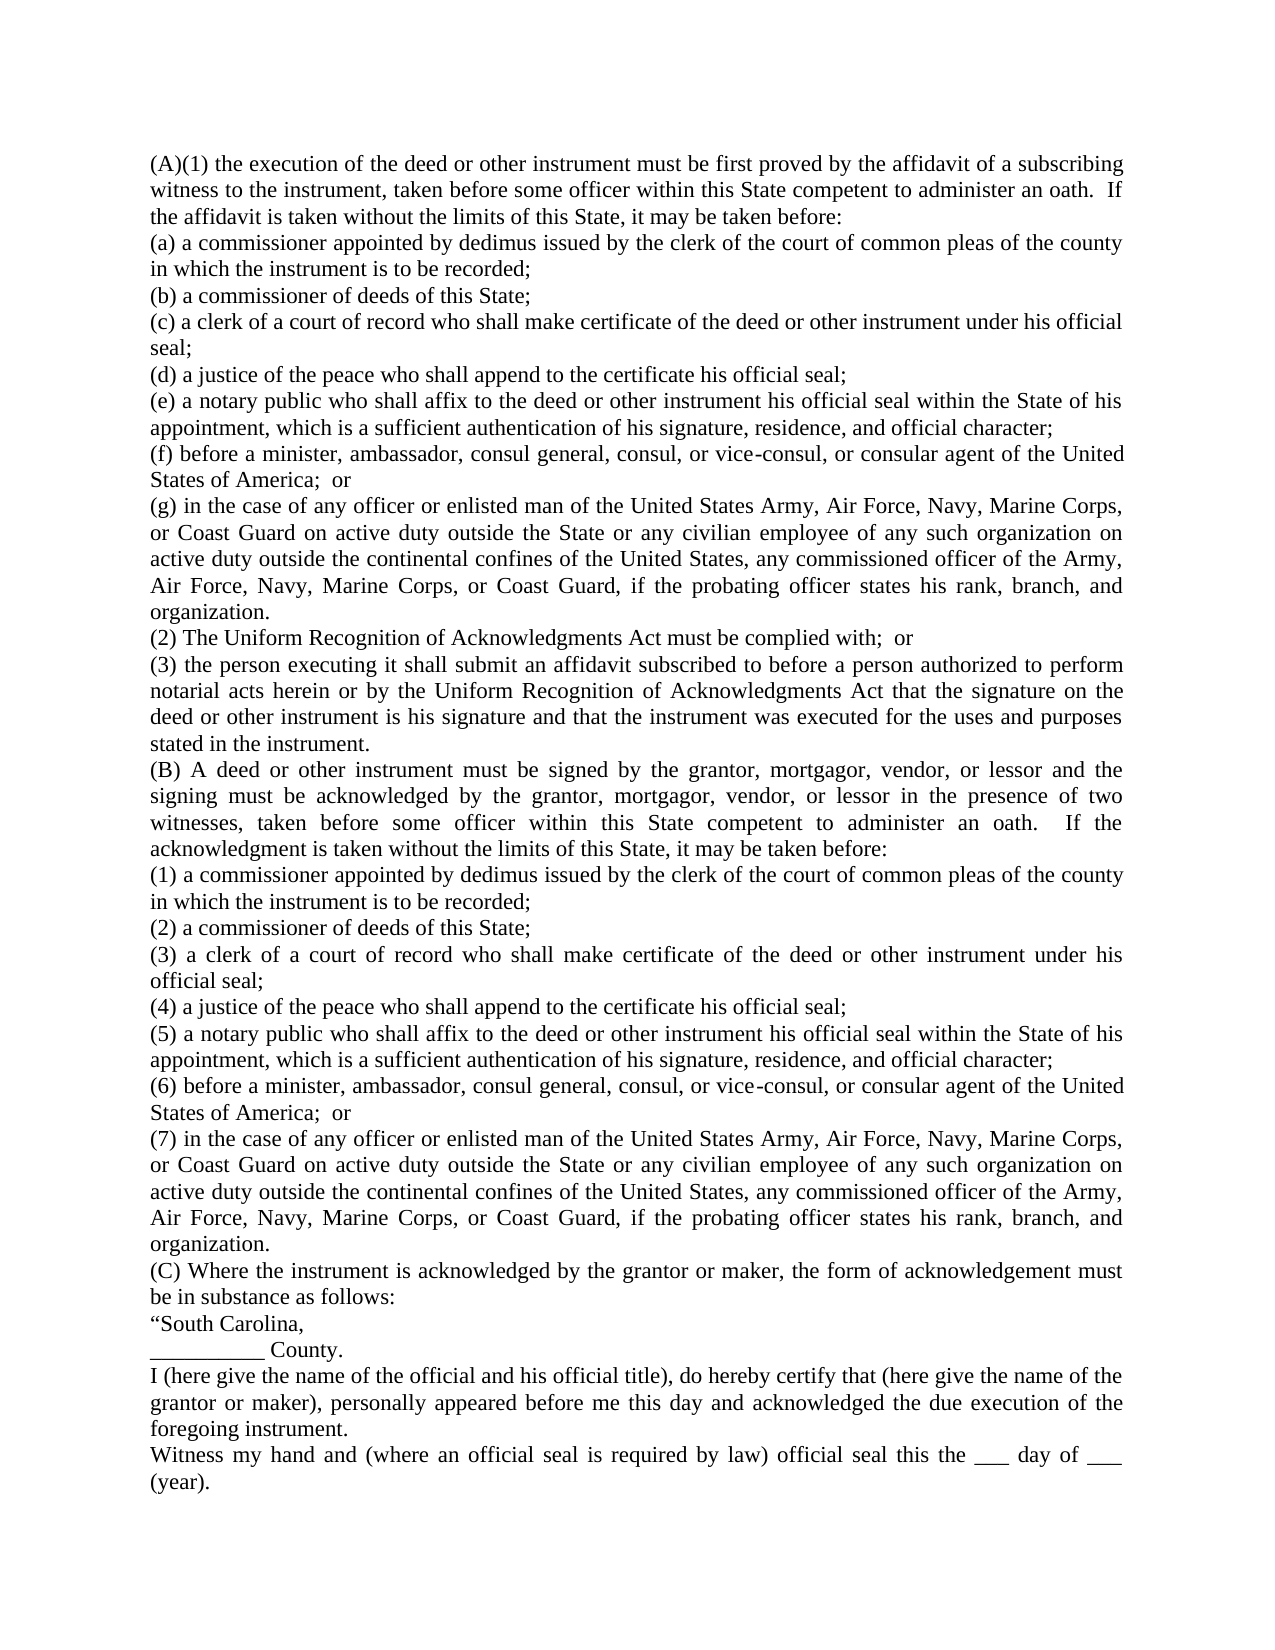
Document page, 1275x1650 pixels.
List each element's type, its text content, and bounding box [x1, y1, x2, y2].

text (C) Where the instrument is acknowledged by the grantor or maker, the form of acknowledgement must be in substance as follows: [150, 1257, 1125, 1309]
text (e) a notary public who shall affix to the deed or other instrument his official seal within the State of his appointment, which is a sufficient authentication of his signature, residence, and official character; [150, 387, 1125, 440]
text (1) a commissioner appointed by dedimus issued by the clerk of the court of common pleas of the county in which the instrument is to be recorded; [150, 862, 1125, 914]
text (2) The Uniform Recognition of Acknowledgments Act must be complied with; or [150, 624, 1125, 651]
text (c) a clerk of a court of record who shall make certificate of the deed or other instrument under his official seal; [150, 308, 1125, 361]
text (a) a commissioner appointed by dedimus issued by the clerk of the court of common pleas of the county in which the instrument is to be recorded; [150, 229, 1125, 282]
text (B) A deed or other instrument must be signed by the grantor, mortgagor, vendor, or lessor and the signing must be acknowledged by the grantor, mortgagor, vendor, or lessor in the presence of two witnesses, taken before some officer within this State competent to administer an oath. If the acknowledgment is taken without the limits of this State, it may be taken before: [150, 756, 1125, 862]
text (d) a justice of the peace who shall append to the certificate his official seal; [150, 361, 1125, 387]
text (2) a commissioner of deeds of this State; [150, 914, 1125, 941]
text Witness my hand and (where an official seal is required by law) official seal this the ___ day of ___ (year). [150, 1441, 1125, 1494]
text (4) a justice of the peace who shall append to the certificate his official seal; [150, 993, 1125, 1020]
text (g) in the case of any officer or enlisted man of the United States Army, Air Force, Navy, Marine Corps, or Coast Guard on active duty outside the State or any civilian employee of any such organization on active duty outside the continental confines of the United States, any commissioned officer of the Army, Air Force, Navy, Marine Corps, or Coast Guard, if the probating officer states his rank, branch, and organization. [150, 493, 1125, 624]
text (b) a commissioner of deeds of this State; [150, 282, 1125, 308]
text (7) in the case of any officer or enlisted man of the United States Army, Air Force, Navy, Marine Corps, or Coast Guard on active duty outside the State or any civilian employee of any such organization on active duty outside the continental confines of the United States, any commissioned officer of the Army, Air Force, Navy, Marine Corps, or Coast Guard, if the probating officer states his rank, branch, and organization. [150, 1125, 1125, 1257]
text (f) before a minister, ambassador, consul general, consul, or vice-consul, or consular agent of the United States of America; or [150, 440, 1125, 493]
text I (here give the name of the official and his official title), do hereby certify that (here give the name of the grantor or maker), personally appeared before me this day and acknowledged the due execution of the foregoing instrument. [150, 1362, 1125, 1441]
text “South Carolina, [150, 1309, 1125, 1336]
text __________ County. [150, 1336, 1125, 1362]
text (3) a clerk of a court of record who shall make certificate of the deed or other instrument under his official seal; [150, 941, 1125, 993]
text (5) a notary public who shall affix to the deed or other instrument his official seal within the State of his appointment, which is a sufficient authentication of his signature, residence, and official character; [150, 1020, 1125, 1072]
text (A)(1) the execution of the deed or other instrument must be first proved by the affidavit of a subscribing witness to the instrument, taken before some officer within this State competent to administer an oath. If the affidavit is taken without the limits of this State, it may be taken before: [150, 150, 1125, 229]
text (3) the person executing it shall submit an affidavit subscribed to before a person authorized to perform notarial acts herein or by the Uniform Recognition of Acknowledgments Act that the signature on the deed or other instrument is his signature and that the instrument was executed for the uses and purposes stated in the instrument. [150, 651, 1125, 756]
text (6) before a minister, ambassador, consul general, consul, or vice-consul, or consular agent of the United States of America; or [150, 1072, 1125, 1125]
